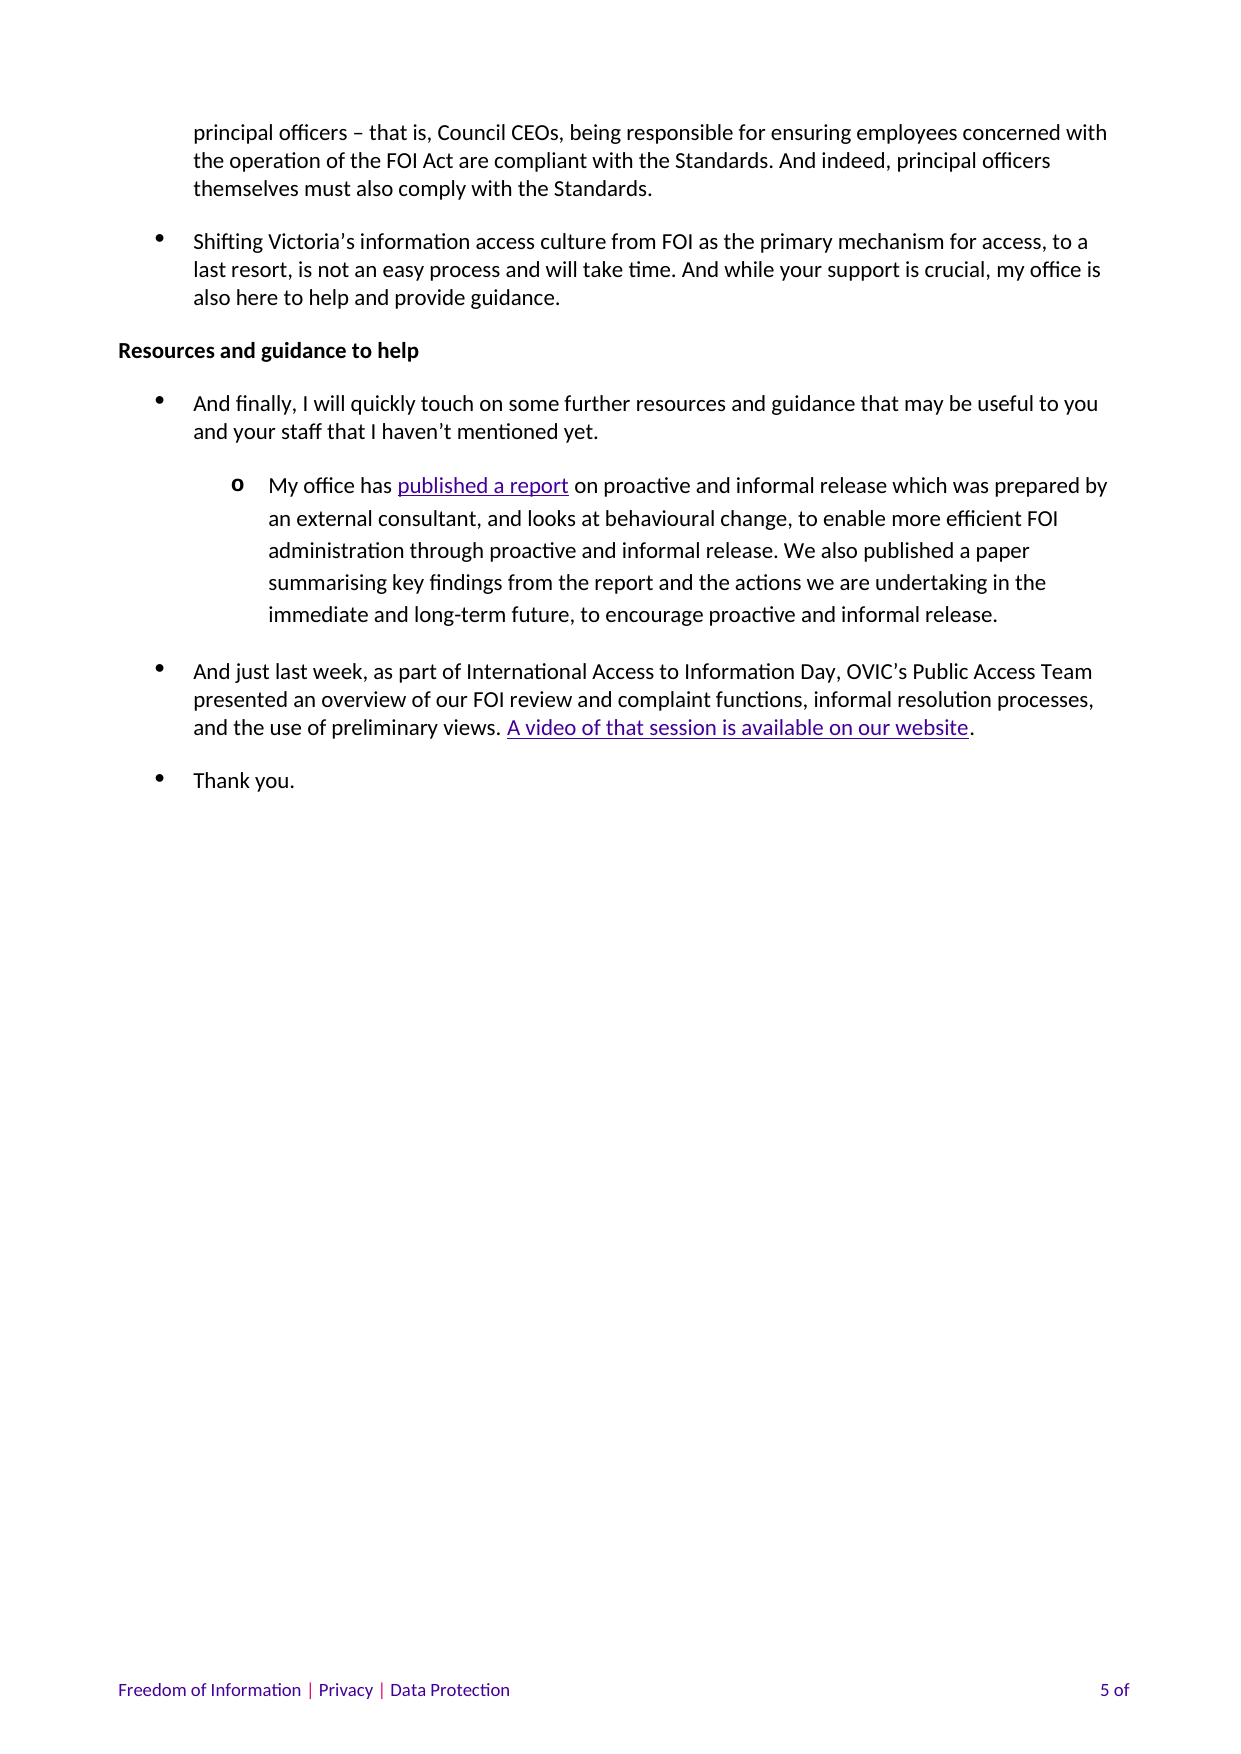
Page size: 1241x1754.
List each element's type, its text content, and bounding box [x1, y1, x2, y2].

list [156, 118, 1122, 202]
list And finally, I will quickly touch on some further resources and guidance that may be useful to you and your staff that I haven’t mentioned yet. [156, 389, 1122, 445]
list Thank you. [156, 766, 1122, 794]
list My office has published a report on proactive and informal release which was prepared by an external consultant, and looks at behavioural change, to enable more efficient FOI administration through proactive and informal release. We also published a paper summarising key findings from the report and the actions we are undertaking in the immediate and long-term future, to encourage proactive and informal release. [231, 470, 1122, 628]
list And just last week, as part of International Access to Information Day, OVIC’s Public Access Team presented an overview of our FOI review and complaint functions, informal resolution processes, and the use of preliminary views. A video of that session is available on our website. [156, 657, 1122, 741]
text Resources and guidance to help [118, 336, 1122, 364]
list Shifting Victoria’s information access culture from FOI as the primary mechanism for access, to a last resort, is not an easy process and will take time. And while your support is crucial, my office is also here to help and provide guidance. [156, 227, 1122, 311]
